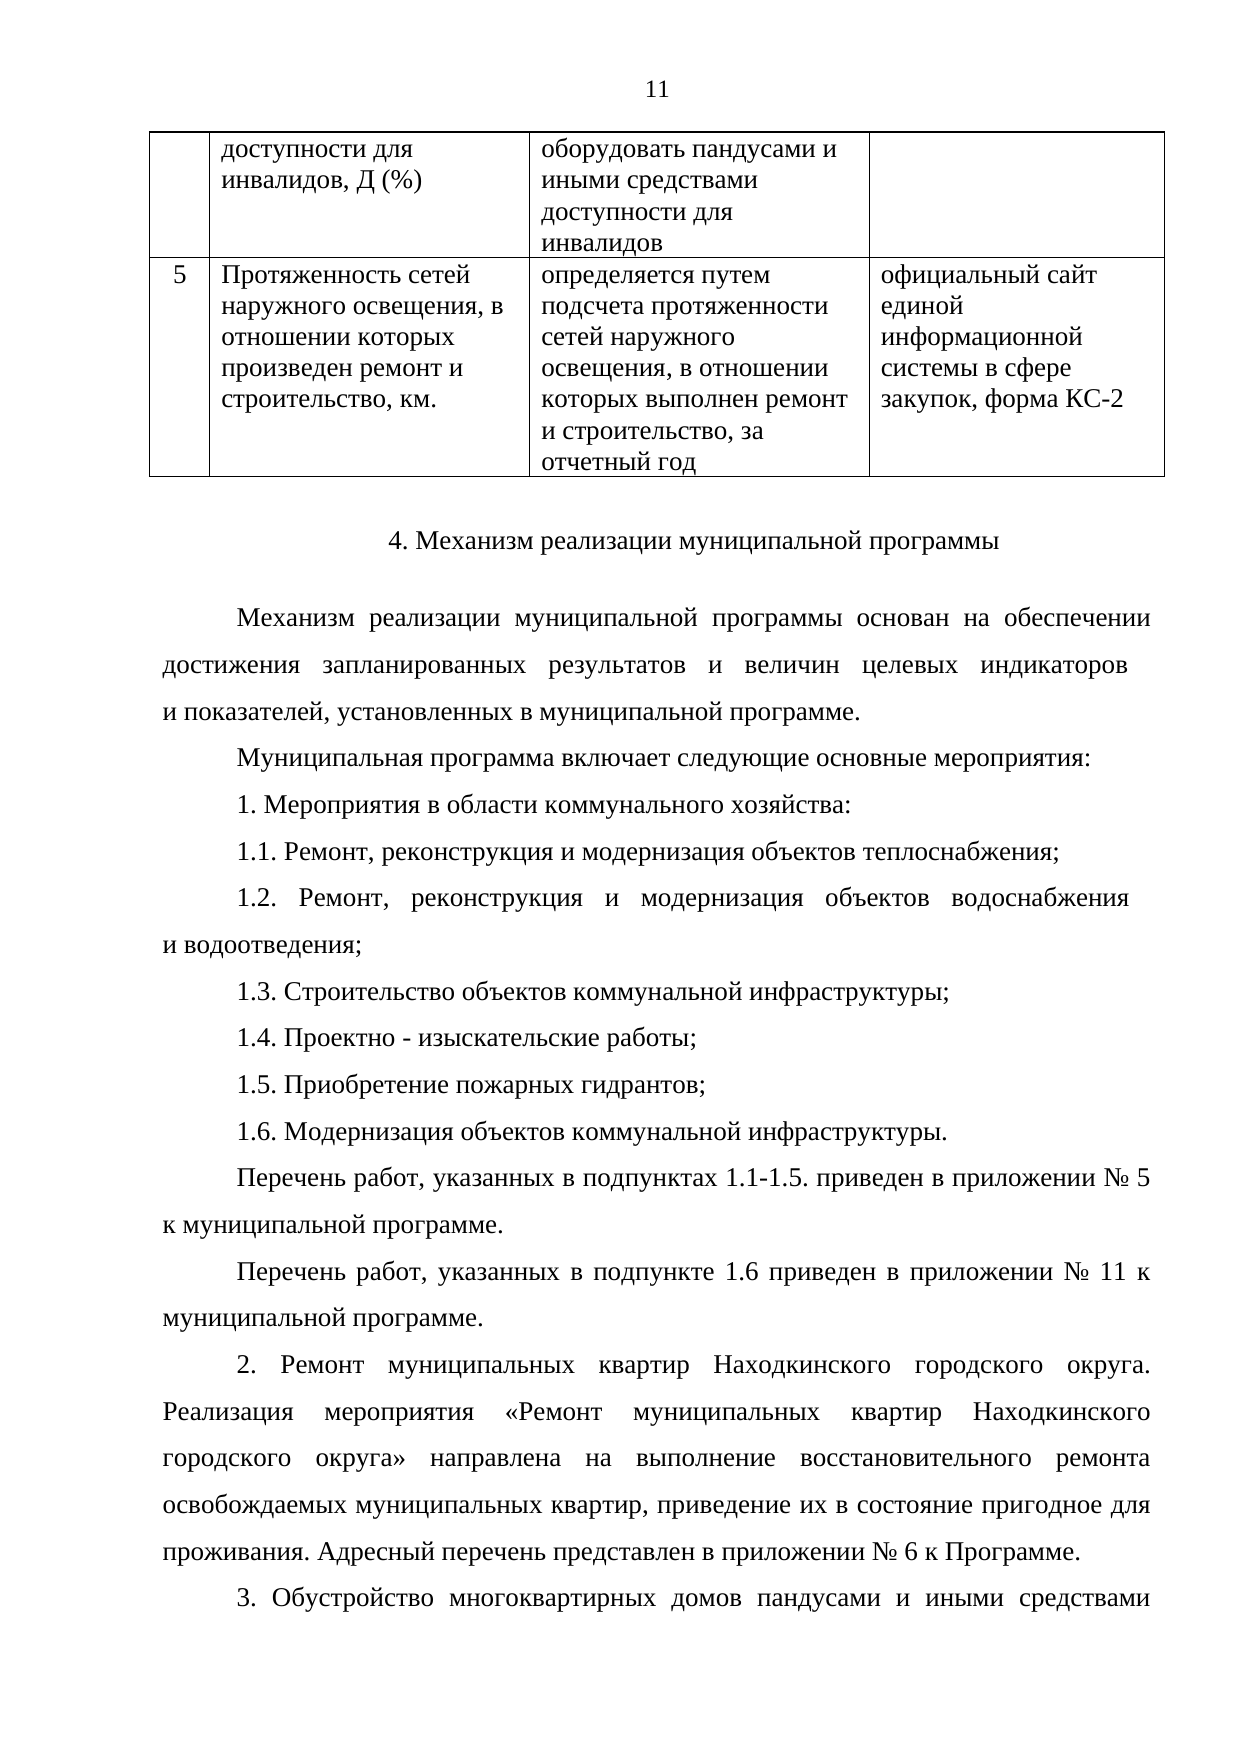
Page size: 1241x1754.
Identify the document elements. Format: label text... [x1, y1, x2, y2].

text 2. Ремонт муниципальных квартир Находкинского городского округа. Реализация мероприятия «Ремонт муниципальных квартир Находкинского городского округа» направлена на выполнение восстановительного ремонта освобождаемых муниципальных квартир, приведение их в состояние пригодное для проживания. Адресный перечень представлен в приложении № 6 к Программе. [162, 1348, 1152, 1566]
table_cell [870, 133, 1164, 257]
table_cell Протяженность сетей наружного освещения, в отношении которых произведен ремонт и строительство, км. [210, 258, 529, 476]
text Механизм реализации муниципальной программы основан на обеспечении достижения запланированных результатов и величин целевых индикаторов и показателей, установленных в муниципальной программе. [162, 602, 1152, 726]
text 1.5. Приобретение пожарных гидрантов; [162, 1068, 1152, 1099]
text 1.6. Модернизация объектов коммунальной инфраструктуры. [162, 1115, 1152, 1146]
text 1.3. Строительство объектов коммунальной инфраструктуры; [162, 975, 1152, 1006]
table_cell определяется путем подсчета протяженности сетей наружного освещения, в отношении которых выполнен ремонт и строительство, за отчетный год [530, 258, 869, 476]
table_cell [210, 133, 529, 257]
text 4. Механизм реализации муниципальной программы [162, 524, 1152, 555]
table_cell 5 [150, 258, 209, 476]
text 1.1. Ремонт, реконструкция и модернизация объектов теплоснабжения; [162, 835, 1152, 866]
table_cell официальный сайт единой информационной системы в сфере закупок, форма КС-2 [870, 258, 1164, 476]
text Муниципальная программа включает следующие основные мероприятия: [162, 742, 1152, 773]
text 1. Мероприятия в области коммунального хозяйства: [162, 788, 1152, 819]
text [162, 1582, 1152, 1613]
text 1.4. Проектно - изыскательские работы; [162, 1022, 1152, 1053]
text Перечень работ, указанных в подпункте 1.6 приведен в приложении № 11 к муниципальной программе. [162, 1255, 1152, 1333]
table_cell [530, 133, 869, 257]
table_cell 4 [150, 133, 209, 257]
text 1.2. Ремонт, реконструкция и модернизация объектов водоснабжения и водоотведения; [162, 882, 1152, 959]
text Перечень работ, указанных в подпунктах 1.1-1.5. приведен в приложении № 5 к муниципальной программе. [162, 1162, 1152, 1239]
